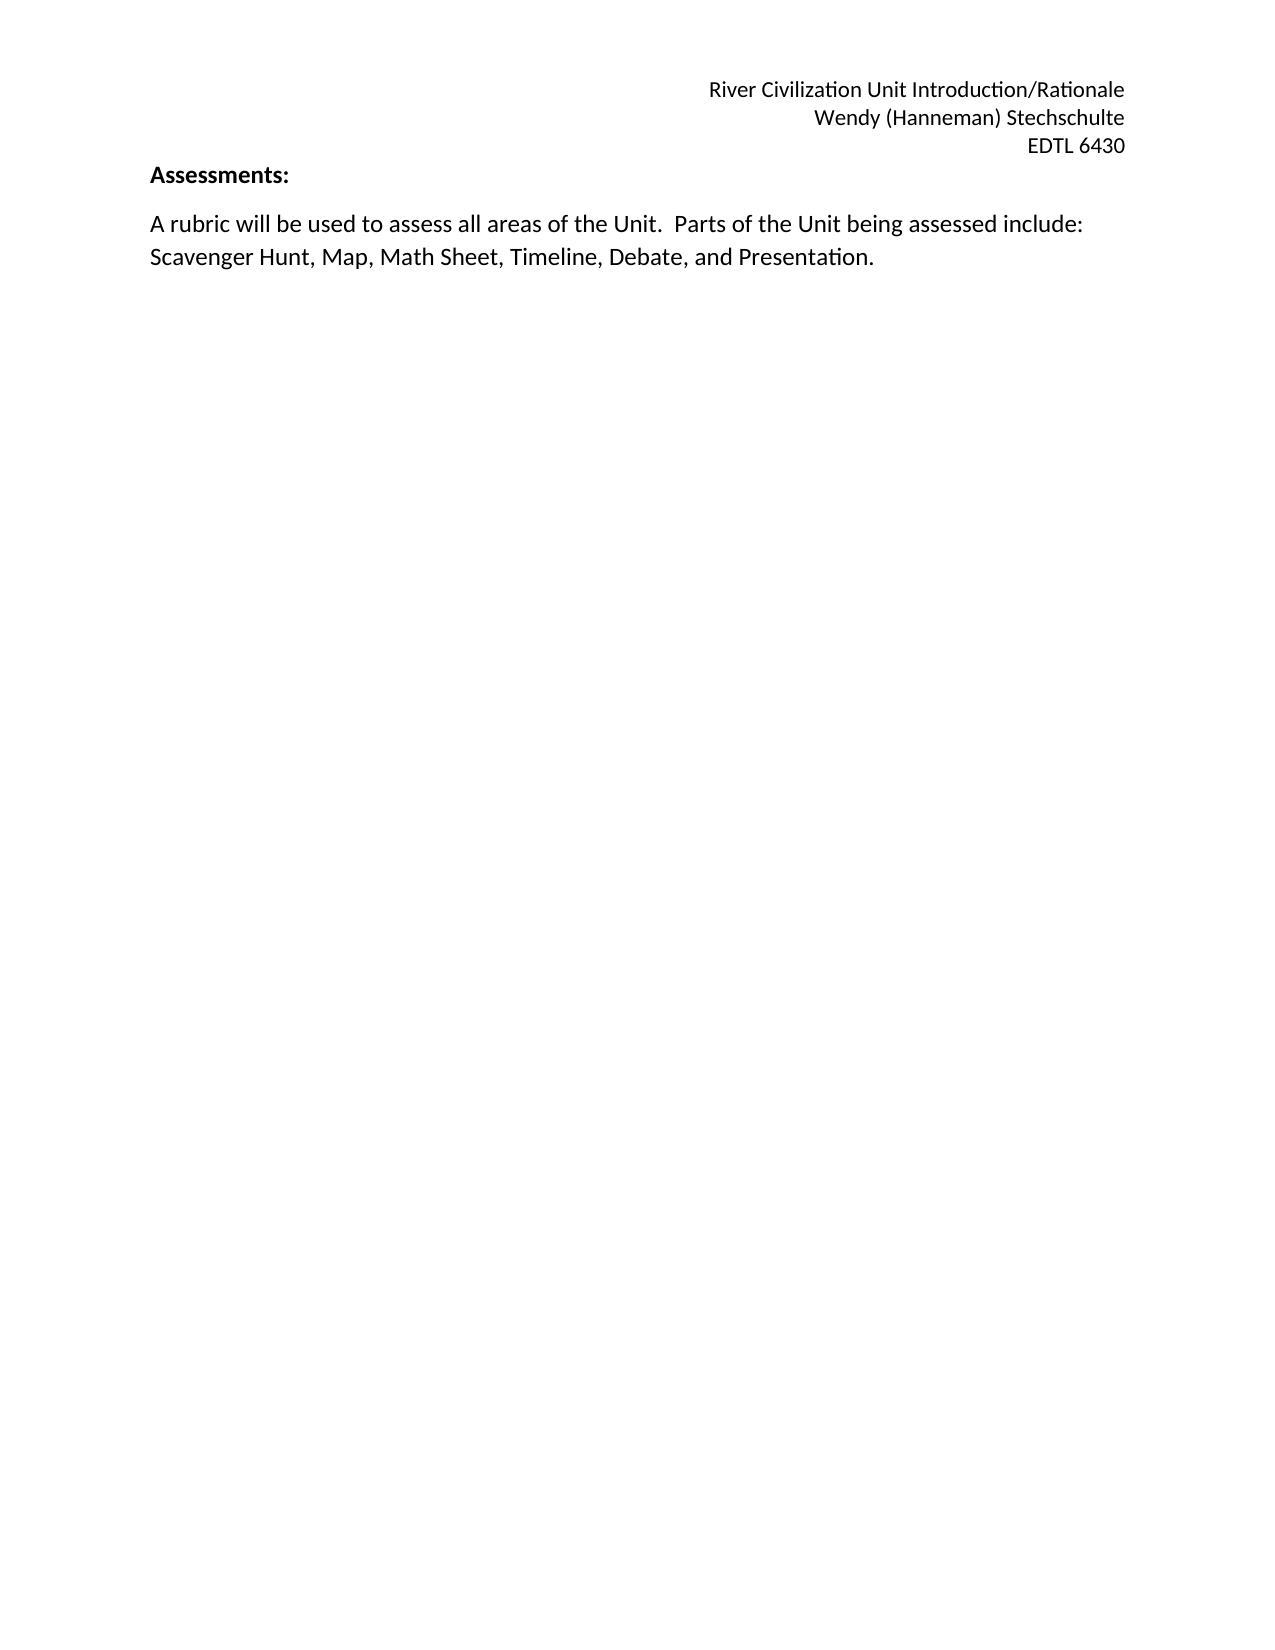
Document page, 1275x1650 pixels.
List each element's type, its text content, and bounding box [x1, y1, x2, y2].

text A rubric will be used to assess all areas of the Unit. Parts of the Unit being assessed include: Scavenger Hunt, Map, Math Sheet, Timeline, Debate, and Presentation. [150, 209, 1125, 272]
text Assessments: [150, 159, 1125, 189]
